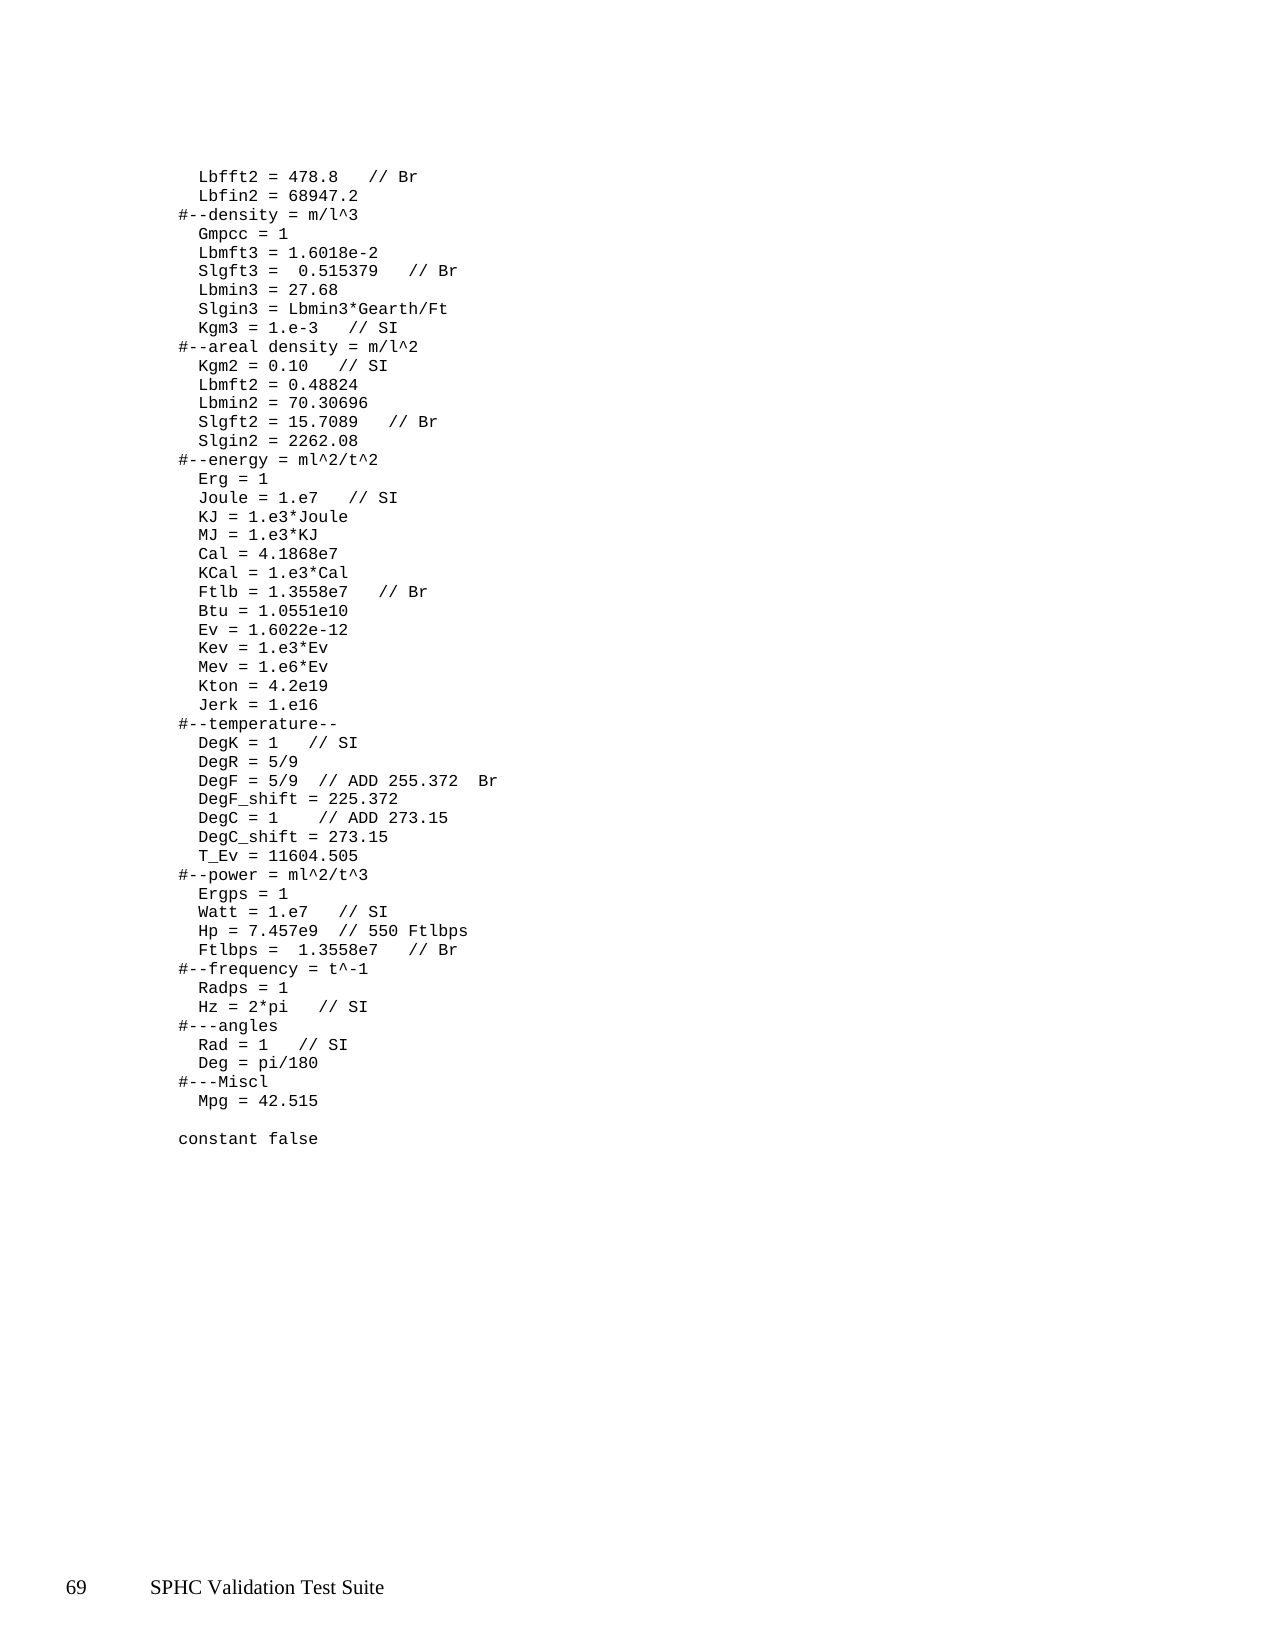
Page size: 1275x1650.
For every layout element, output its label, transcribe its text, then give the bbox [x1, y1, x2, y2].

text DegK = 1 // SI [178, 734, 1125, 753]
text DegC_shift = 273.15 [178, 829, 1125, 847]
text #---Miscl [178, 1074, 1125, 1093]
text Lbfin2 = 68947.2 [178, 188, 1125, 206]
text Ftlb = 1.3558e7 // Br [178, 583, 1125, 602]
text Erg = 1 [178, 470, 1125, 489]
text constant false [178, 1130, 1125, 1149]
text Slgft2 = 15.7089 // Br [178, 414, 1125, 433]
text Slgft3 = 0.515379 // Br [178, 263, 1125, 282]
text Hz = 2*pi // SI [178, 998, 1125, 1017]
text Btu = 1.0551e10 [178, 602, 1125, 621]
text Lbmin2 = 70.30696 [178, 395, 1125, 414]
text Ergps = 1 [178, 885, 1125, 904]
text Hp = 7.457e9 // 550 Ftlbps [178, 923, 1125, 942]
text DegF_shift = 225.372 [178, 791, 1125, 810]
text DegR = 5/9 [178, 753, 1125, 772]
text T_Ev = 11604.505 [178, 847, 1125, 866]
text Slgin3 = Lbmin3*Gearth/Ft [178, 301, 1125, 319]
text Jerk = 1.e16 [178, 697, 1125, 716]
text Ev = 1.6022e-12 [178, 621, 1125, 640]
text Kgm2 = 0.10 // SI [178, 357, 1125, 376]
text #--frequency = t^-1 [178, 961, 1125, 979]
text #--power = ml^2/t^3 [178, 866, 1125, 885]
text Kgm3 = 1.e-3 // SI [178, 319, 1125, 338]
text #--density = m/l^3 [178, 206, 1125, 225]
text Joule = 1.e7 // SI [178, 489, 1125, 508]
text Gmpcc = 1 [178, 225, 1125, 244]
text MJ = 1.e3*KJ [178, 527, 1125, 546]
text Ftlbps = 1.3558e7 // Br [178, 942, 1125, 961]
text KJ = 1.e3*Joule [178, 508, 1125, 527]
text Mev = 1.e6*Ev [178, 659, 1125, 678]
text DegC = 1 // ADD 273.15 [178, 810, 1125, 829]
text #--energy = ml^2/t^2 [178, 452, 1125, 470]
text Cal = 4.1868e7 [178, 546, 1125, 565]
text Lbfft2 = 478.8 // Br [178, 169, 1125, 188]
text KCal = 1.e3*Cal [178, 565, 1125, 583]
text Kev = 1.e3*Ev [178, 640, 1125, 659]
text Rad = 1 // SI [178, 1036, 1125, 1055]
text #--temperature-- [178, 716, 1125, 734]
text DegF = 5/9 // ADD 255.372 Br [178, 772, 1125, 791]
text Mpg = 42.515 [178, 1093, 1125, 1111]
text #--areal density = m/l^2 [178, 338, 1125, 357]
text Radps = 1 [178, 979, 1125, 998]
text Lbmin3 = 27.68 [178, 282, 1125, 301]
text Lbmft3 = 1.6018e-2 [178, 244, 1125, 263]
text #---angles [178, 1017, 1125, 1036]
text Deg = pi/180 [178, 1055, 1125, 1074]
text Lbmft2 = 0.48824 [178, 376, 1125, 395]
text Kton = 4.2e19 [178, 678, 1125, 697]
text Watt = 1.e7 // SI [178, 904, 1125, 923]
text Slgin2 = 2262.08 [178, 433, 1125, 452]
